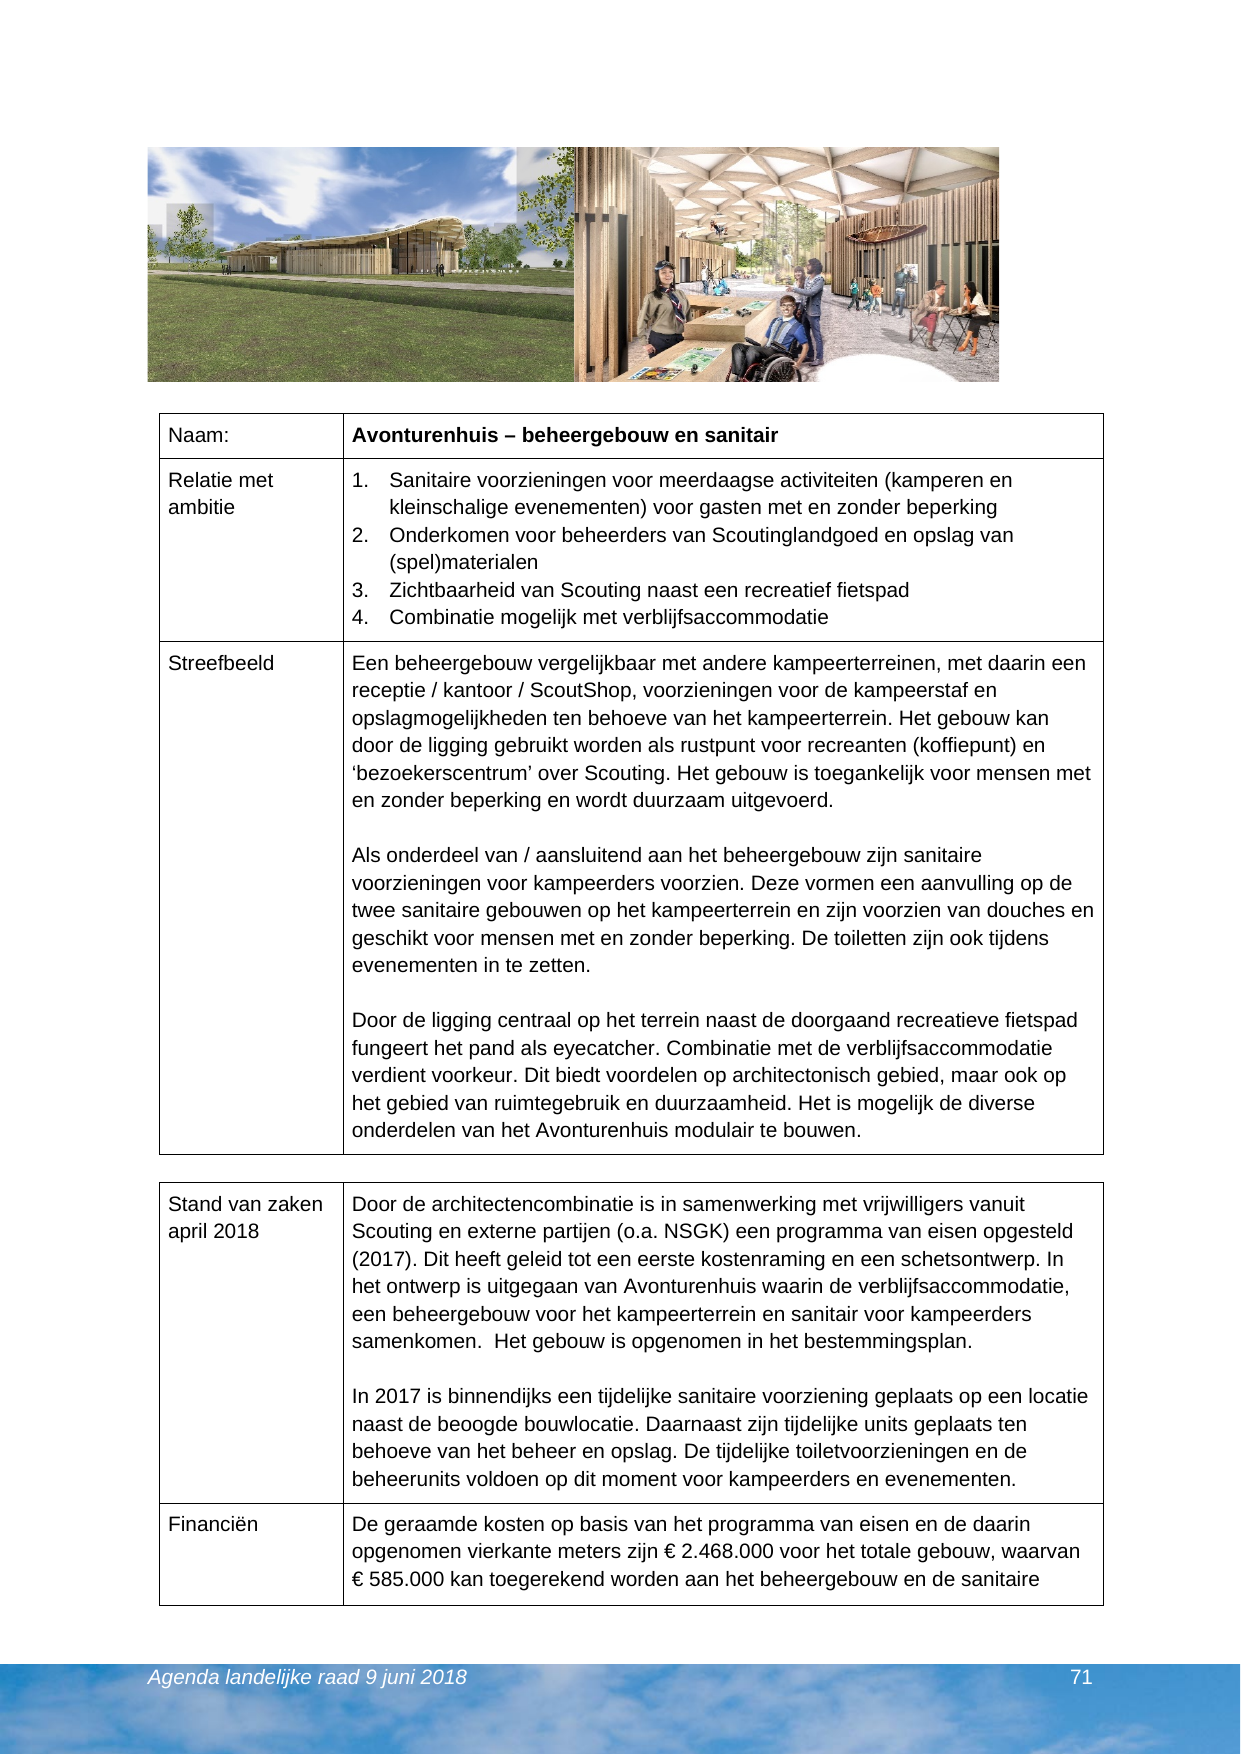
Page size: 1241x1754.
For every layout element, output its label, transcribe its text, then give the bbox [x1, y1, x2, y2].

table_header Avonturenhuis – beheergebouw en sanitair [344, 414, 1103, 458]
table_header Door de architectencombinatie is in samenwerking met vrijwilligers vanuit Scouting en externe partijen (o.a. NSGK) een programma van eisen opgesteld (2017). Dit heeft geleid tot een eerste kostenraming en een schetsontwerp. In het ontwerp is uitgegaan van Avonturenhuis waarin de verblijfsaccommodatie, een beheergebouw voor het kampeerterrein en sanitair voor kampeerders samenkomen. Het gebouw is opgenomen in het bestemmingsplan. In 2017 is binnendijks een tijdelijke sanitaire voorziening geplaats op een locatie naast de beoogde bouwlocatie. Daarnaast zijn tijdelijke units geplaats ten behoeve van het beheer en opslag. De tijdelijke toiletvoorzieningen en de beheerunits voldoen op dit moment voor kampeerders en evenementen. [344, 1183, 1103, 1502]
table_header Stand van zaken april 2018 [160, 1183, 343, 1502]
table_cell Relatie met ambitie [160, 459, 343, 641]
table_cell Streefbeeld [160, 642, 343, 1154]
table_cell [344, 1504, 1103, 1605]
table_cell Financiën [160, 1504, 343, 1605]
table_cell Sanitaire voorzieningen voor meerdaagse activiteiten (kamperen en kleinschalige evenementen) voor gasten met en zonder beperking Onderkomen voor beheerders van Scoutinglandgoed en opslag van (spel)materialen Zichtbaarheid van Scouting naast een recreatief fietspad Combinatie mogelijk met verblijfsaccommodatie [344, 459, 1103, 641]
picture [147, 147, 1000, 382]
table_header Naam: [160, 414, 343, 458]
picture [0, 1664, 1241, 1754]
table_cell Een beheergebouw vergelijkbaar met andere kampeerterreinen, met daarin een receptie / kantoor / ScoutShop, voorzieningen voor de kampeerstaf en opslagmogelijkheden ten behoeve van het kampeerterrein. Het gebouw kan door de ligging gebruikt worden als rustpunt voor recreanten (koffiepunt) en ‘bezoekerscentrum’ over Scouting. Het gebouw is toegankelijk voor mensen met en zonder beperking en wordt duurzaam uitgevoerd. Als onderdeel van / aansluitend aan het beheergebouw zijn sanitaire voorzieningen voor kampeerders voorzien. Deze vormen een aanvulling op de twee sanitaire gebouwen op het kampeerterrein en zijn voorzien van douches en geschikt voor mensen met en zonder beperking. De toiletten zijn ook tijdens evenementen in te zetten. Door de ligging centraal op het terrein naast de doorgaand recreatieve fietspad fungeert het pand als eyecatcher. Combinatie met de verblijfsaccommodatie verdient voorkeur. Dit biedt voordelen op architectonisch gebied, maar ook op het gebied van ruimtegebruik en duurzaamheid. Het is mogelijk de diverse onderdelen van het Avonturenhuis modulair te bouwen. [344, 642, 1103, 1154]
